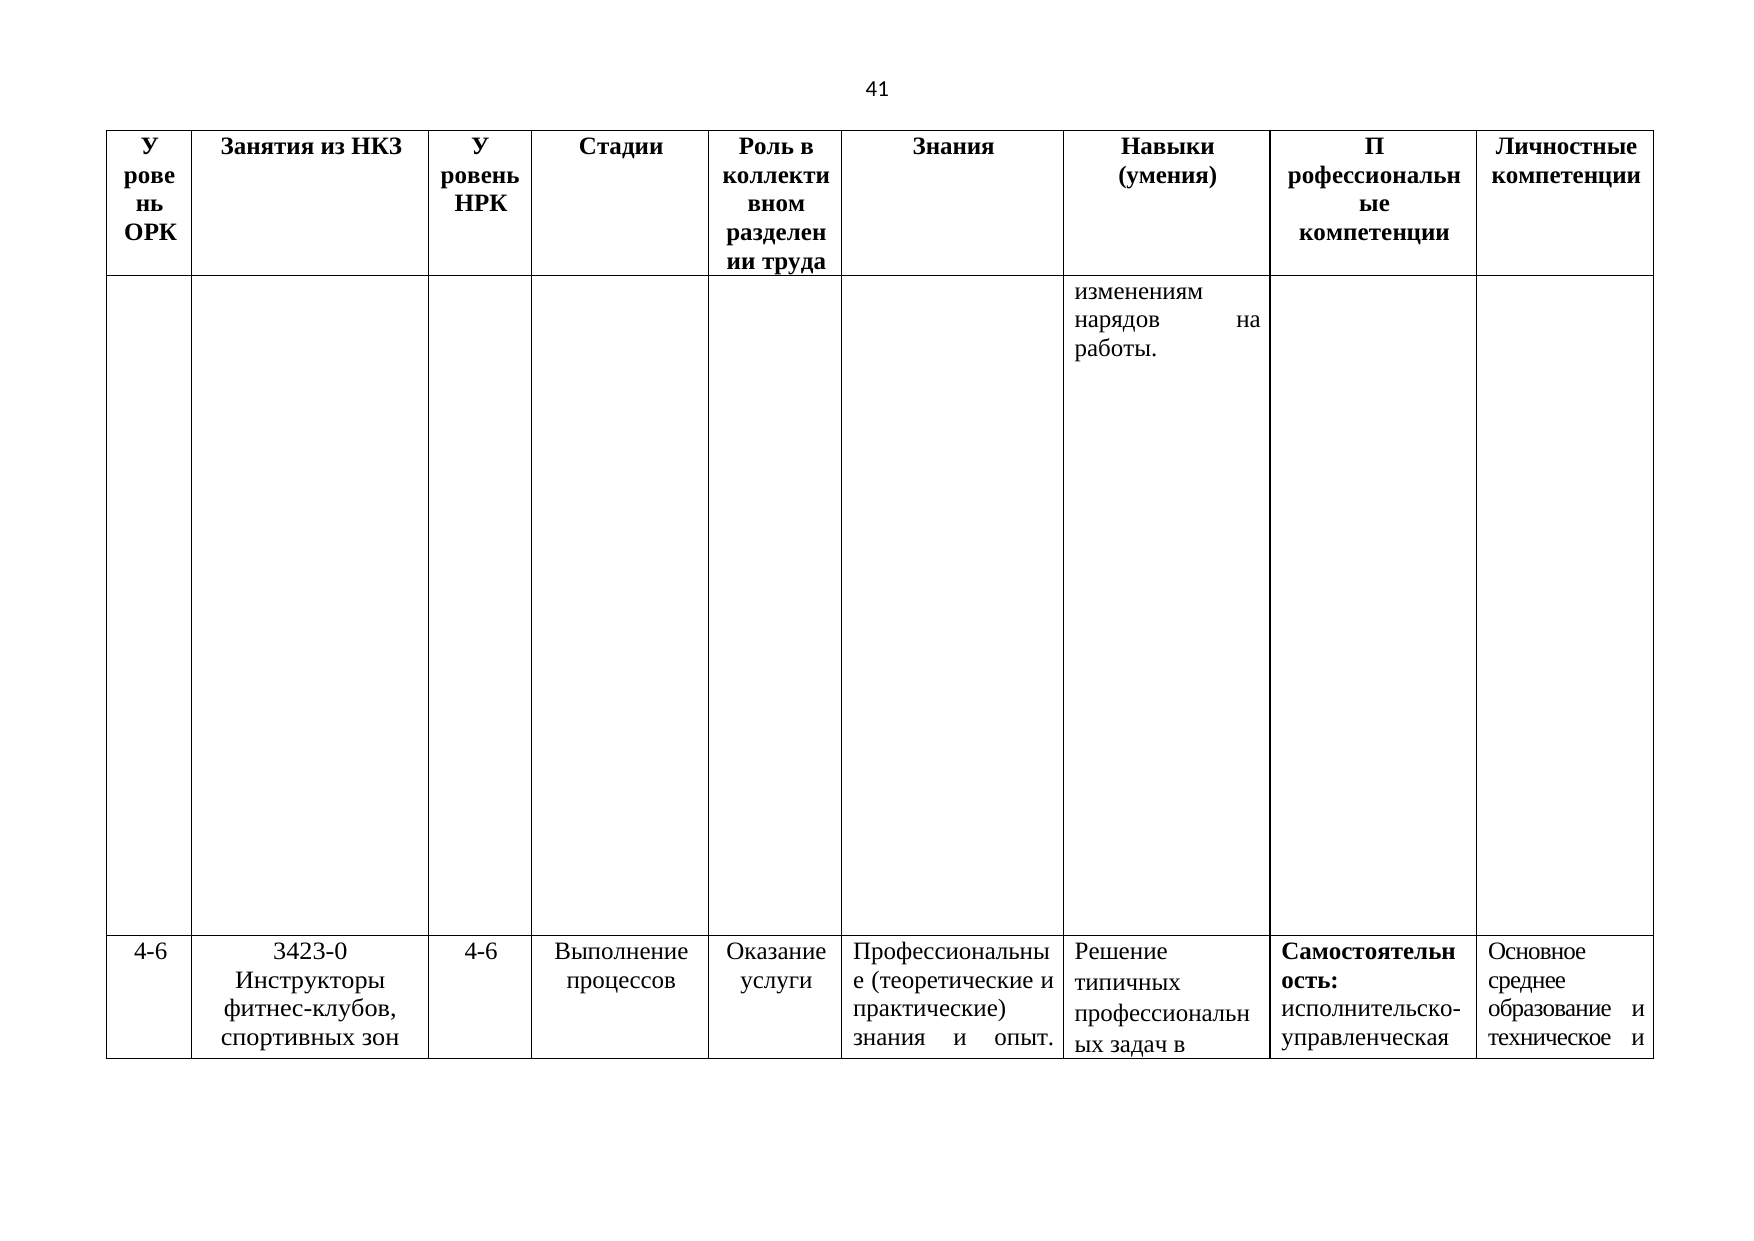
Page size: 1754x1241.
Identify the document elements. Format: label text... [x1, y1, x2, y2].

table_header Занятия из НКЗ [192, 131, 428, 275]
table_header Профессиональные компетенции [1271, 131, 1476, 275]
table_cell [1477, 936, 1653, 1058]
table_header Навыки (умения) [1064, 131, 1269, 275]
table_cell [192, 276, 428, 935]
table_header Личностные компетенции [1477, 131, 1653, 275]
table_cell Выполнение процессов [532, 936, 708, 1058]
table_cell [1064, 936, 1269, 1058]
table_header Уровень НРК [429, 131, 531, 275]
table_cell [1271, 936, 1476, 1058]
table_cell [842, 936, 1063, 1058]
table_header Роль в коллективном разделении труда [709, 131, 841, 275]
table_header Уровень ОРК [107, 131, 191, 275]
table_cell 4-6 [429, 936, 531, 1058]
table_cell 4-6 [107, 936, 191, 1058]
table_header Знания [842, 131, 1063, 275]
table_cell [192, 936, 428, 1058]
table_header Стадии [532, 131, 708, 275]
table_cell Оказание услуги [709, 936, 841, 1058]
